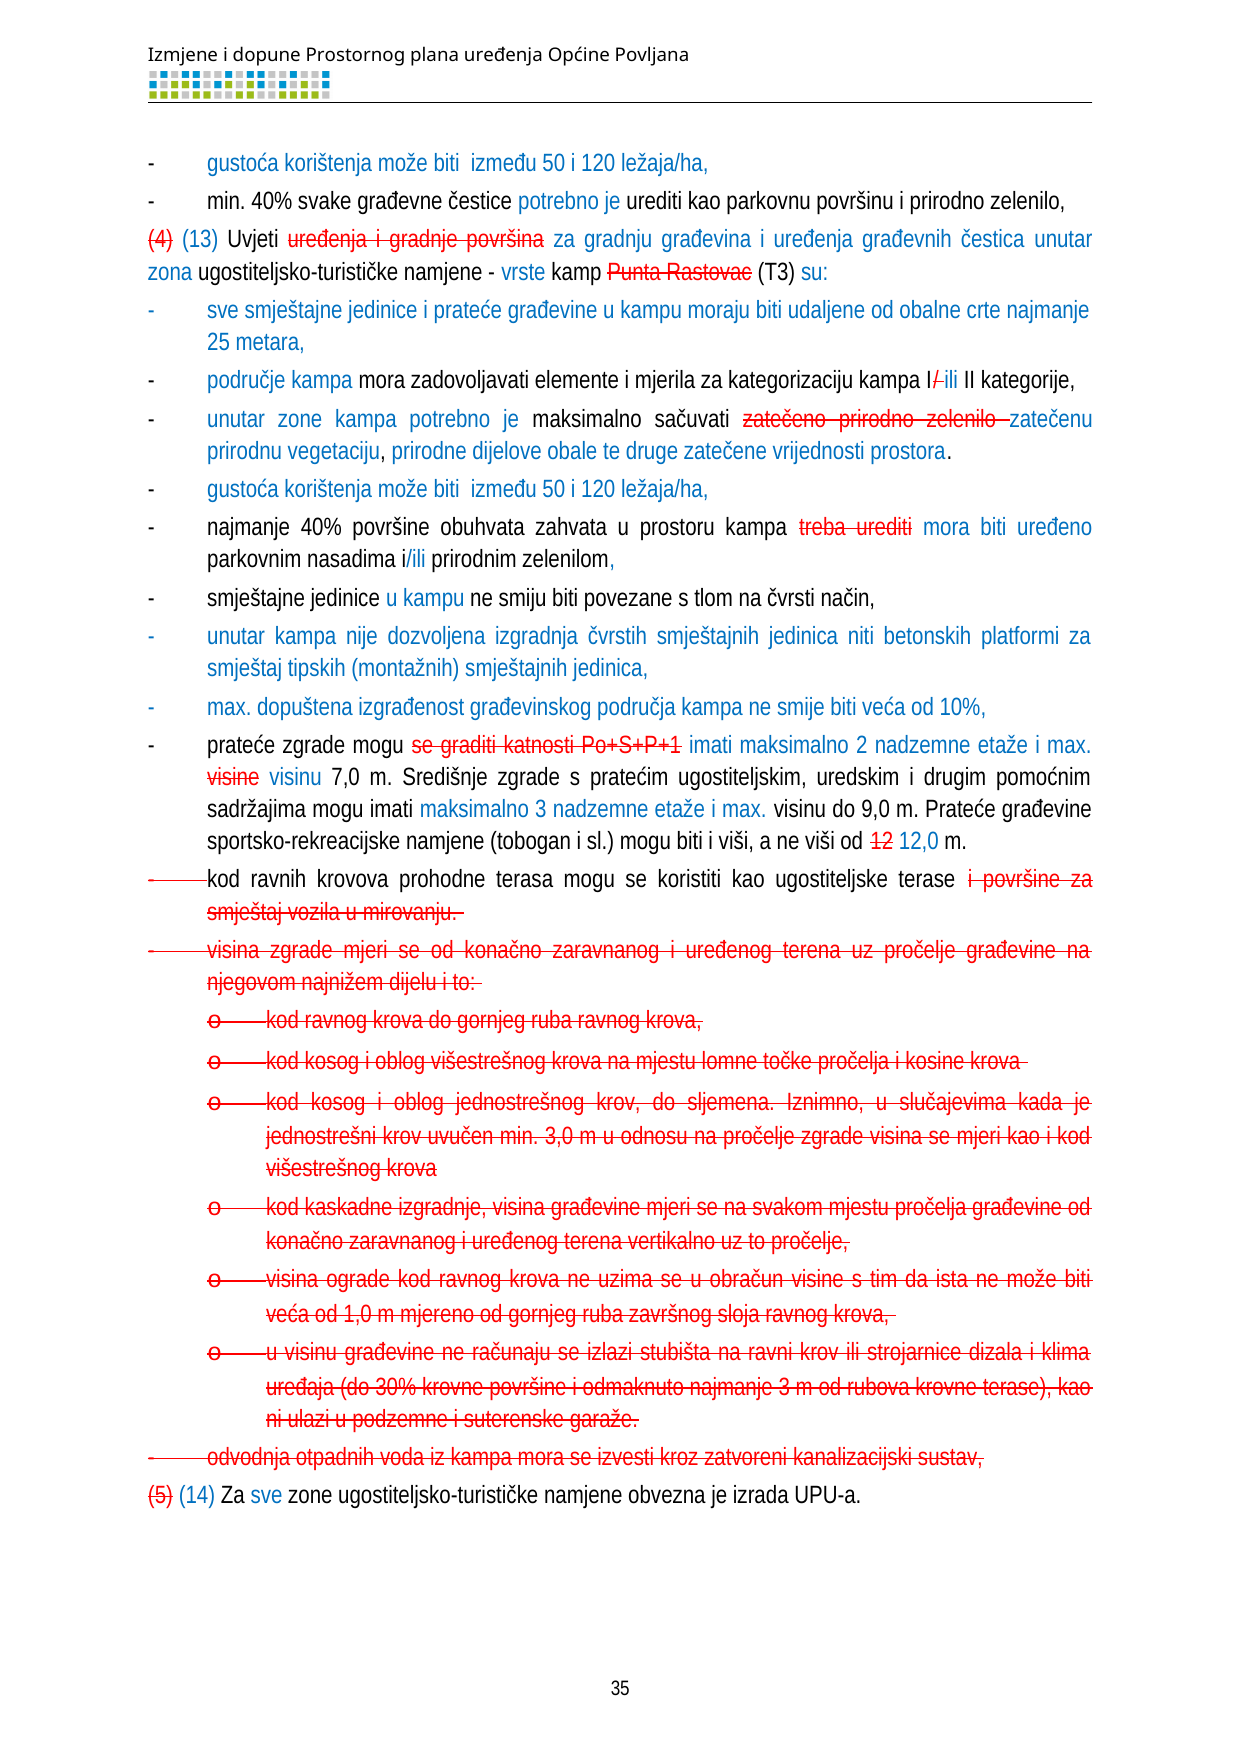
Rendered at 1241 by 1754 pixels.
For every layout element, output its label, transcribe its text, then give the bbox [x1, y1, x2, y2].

list najmanje 40% površine obuhvata zahvata u prostoru kampa treba urediti mora biti uređeno parkovnim nasadima i/ili prirodnim zelenilom, [148, 512, 1092, 573]
list područje kampa mora zadovoljavati elemente i mjerila za kategorizaciju kampa I/ ili II kategorije, [148, 365, 1092, 394]
list u visinu građevine ne računaju se izlazi stubišta na ravni krov ili strojarnice dizala i klima uređaja (do 30% krovne površine i odmaknuto najmanje 3 m od rubova krovne terase), kao ni ulazi u podzemne i suterenske garaže. [207, 1337, 1092, 1432]
list kod kosog i oblog jednostrešnog krov, do sljemena. Iznimno, u slučajevima kada je jednostrešni krov uvučen min. 3,0 m u odnosu na pročelje zgrade visina se mjeri kao i kod višestrešnog krova [207, 1104, 1092, 1182]
list kod kaskadne izgradnje, visina građevine mjeri se na svakom mjestu pročelja građevine od konačno zaravnanog i uređenog terena vertikalno uz to pročelje, [207, 1192, 1092, 1208]
list unutar zone kampa potrebno je maksimalno sačuvati zatečeno prirodno zelenilo zatečenu prirodnu vegetaciju, prirodne dijelove obale te druge zatečene vrijednosti prostora. [148, 403, 1092, 464]
list min. 40% svake građevne čestice potrebno je urediti kao parkovnu površinu i prirodno zelenilo, [148, 186, 1092, 215]
list visina zgrade mjeri se od konačno zaravnanog i uređenog terena uz pročelje građevine na njegovom najnižem dijelu i to: [148, 935, 1092, 951]
list kod ravnog krova do gornjeg ruba ravnog krova, [207, 1005, 1092, 1036]
list kod kosog i oblog jednostrešnog krov, do sljemena. Iznimno, u slučajevima kada je jednostrešni krov uvučen min. 3,0 m u odnosu na pročelje zgrade visina se mjeri kao i kod višestrešnog krova [207, 1087, 1092, 1103]
list unutar kampa nije dozvoljena izgradnja čvrstih smještajnih jedinica niti betonskih platformi za smještaj tipskih (montažnih) smještajnih jedinica, [148, 621, 1092, 682]
list gustoća korištenja može biti između 50 i 120 ležaja/ha, [148, 148, 1092, 176]
list kod kosog i oblog višestrešnog krova na mjestu lomne točke pročelja i kosine krova [207, 1046, 1092, 1077]
list gustoća korištenja može biti između 50 i 120 ležaja/ha, [148, 474, 1092, 503]
list visina ograde kod ravnog krova ne uzima se u obračun visine s tim da ista ne može biti veća od 1,0 m mjereno od gornjeg ruba završnog sloja ravnog krova, [207, 1281, 1092, 1327]
list visina zgrade mjeri se od konačno zaravnanog i uređenog terena uz pročelje građevine na njegovom najnižem dijelu i to: [148, 952, 1092, 996]
picture [147, 71, 333, 100]
text (5) (14) Za sve zone ugostiteljsko-turističke namjene obvezna je izrada UPU-a. [148, 1480, 1092, 1509]
list sve smještajne jedinice i prateće građevine u kampu moraju biti udaljene od obalne crte najmanje 25 metara, [148, 295, 1092, 356]
list visina ograde kod ravnog krova ne uzima se u obračun visine s tim da ista ne može biti veća od 1,0 m mjereno od gornjeg ruba završnog sloja ravnog krova, [207, 1264, 1092, 1280]
text (4) (13) Uvjeti uređenja i gradnje površina za gradnju građevina i uređenja građevnih čestica unutar zona ugostiteljsko-turističke namjene - vrste kamp Punta Rastovac (T3) su: [148, 224, 1092, 285]
list smještajne jedinice u kampu ne smiju biti povezane s tlom na čvrsti način, [148, 583, 1092, 611]
list kod ravnih krovova prohodne terasa mogu se koristiti kao ugostiteljske terase i površine za smještaj vozila u mirovanju. [148, 864, 1092, 925]
list prateće zgrade mogu se graditi katnosti Po+S+P+1 imati maksimalno 2 nadzemne etaže i max. visine visinu 7,0 m. Središnje zgrade s pratećim ugostiteljskim, uredskim i drugim pomoćnim sadržajima mogu imati maksimalno 3 nadzemne etaže i max. visinu do 9,0 m. Prateće građevine sportsko-rekreacijske namjene (tobogan i sl.) mogu biti i viši, a ne viši od 12 12,0 m. [148, 730, 1092, 855]
list odvodnja otpadnih voda iz kampa mora se izvesti kroz zatvoreni kanalizacijski sustav, [148, 1442, 1092, 1471]
list max. dopuštena izgrađenost građevinskog područja kampa ne smije biti veća od 10%, [148, 691, 1092, 720]
list kod kaskadne izgradnje, visina građevine mjeri se na svakom mjestu pročelja građevine od konačno zaravnanog i uređenog terena vertikalno uz to pročelje, [207, 1209, 1092, 1255]
